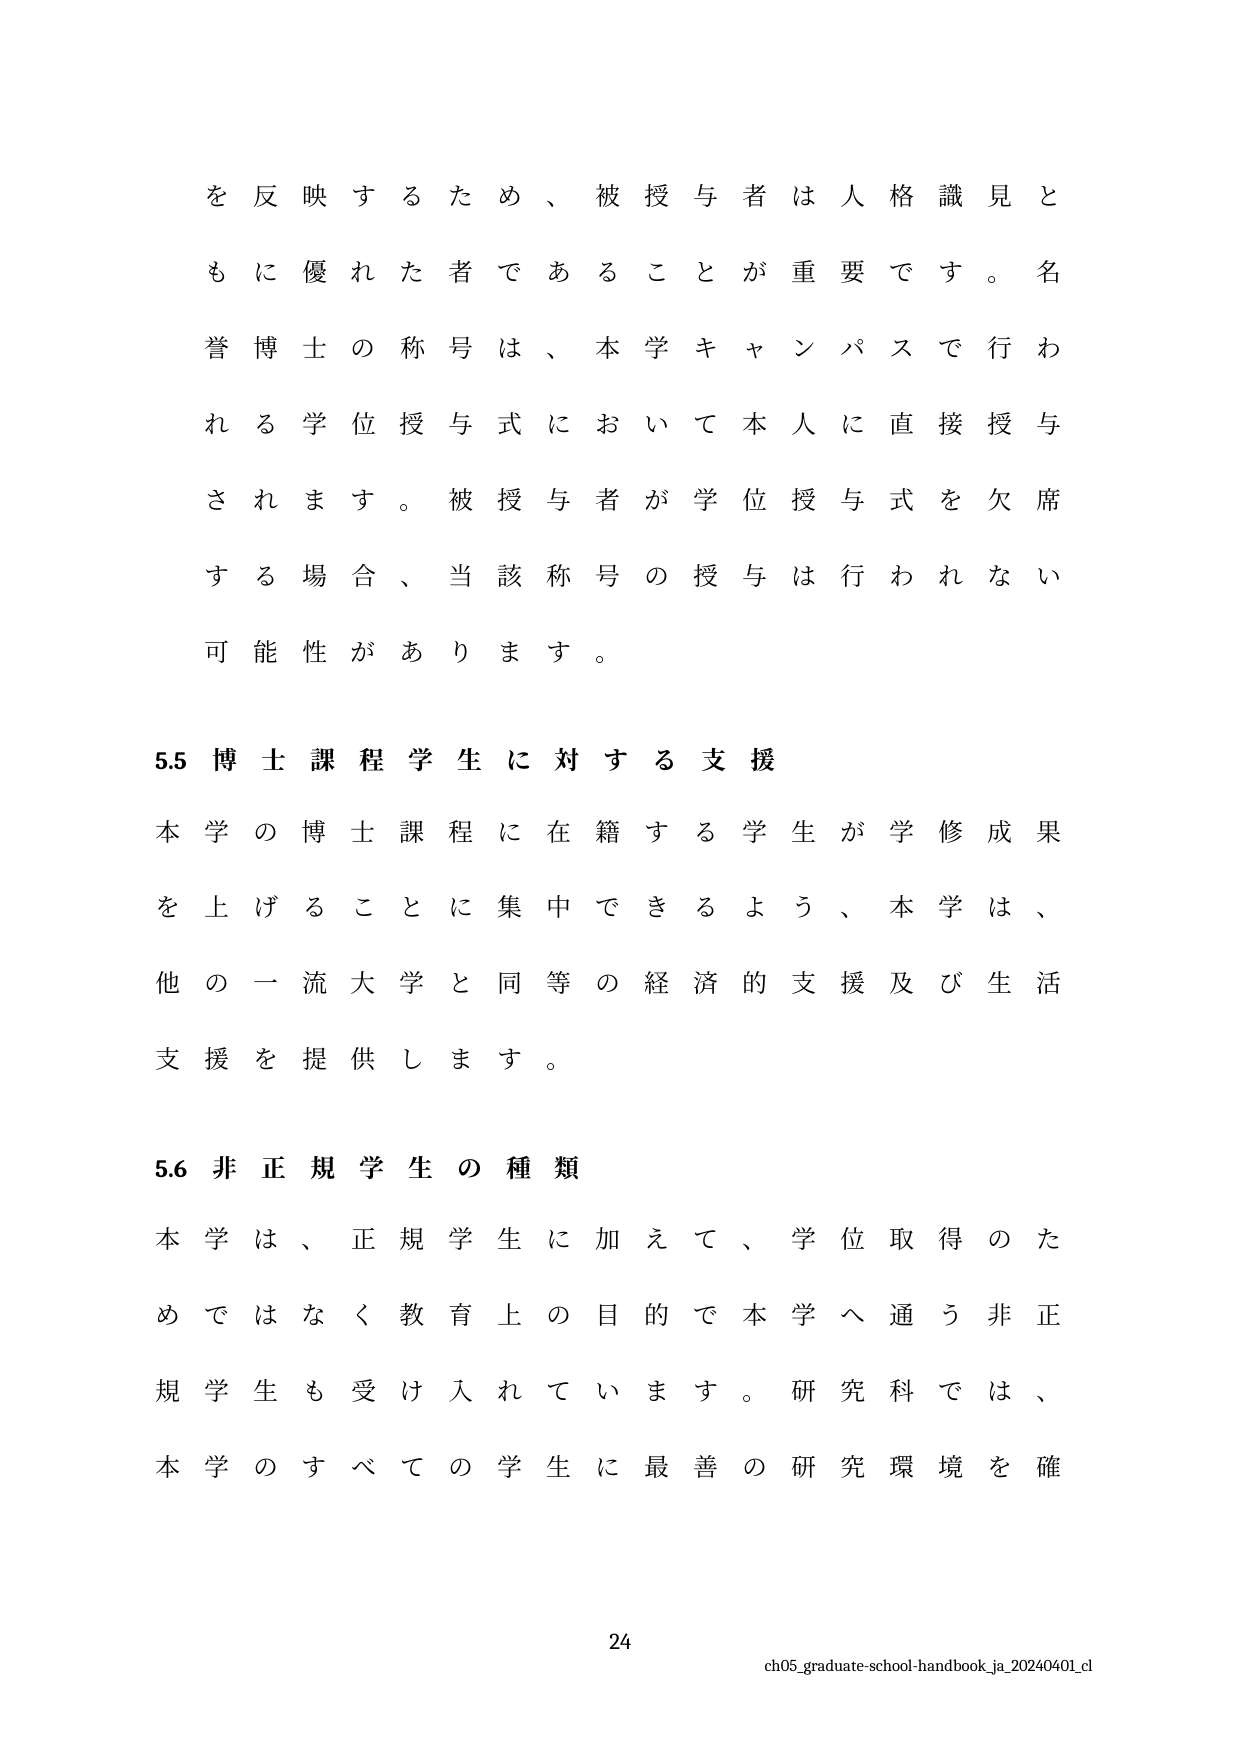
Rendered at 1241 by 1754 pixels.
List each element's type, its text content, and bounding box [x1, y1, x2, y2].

text 本学の博士課程に在籍する学生が学修成果を上げることに集中できるよう、本学は、他の一流大学と同等の経済的支援及び生活支援を提供します。 [155, 797, 1085, 1091]
subtitle 5.6 非正規学生の種類 [155, 1134, 1085, 1200]
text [155, 1205, 1085, 1499]
subtitle 5.5 博士課程学生に対する支援 [155, 726, 1085, 792]
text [189, 162, 1085, 683]
